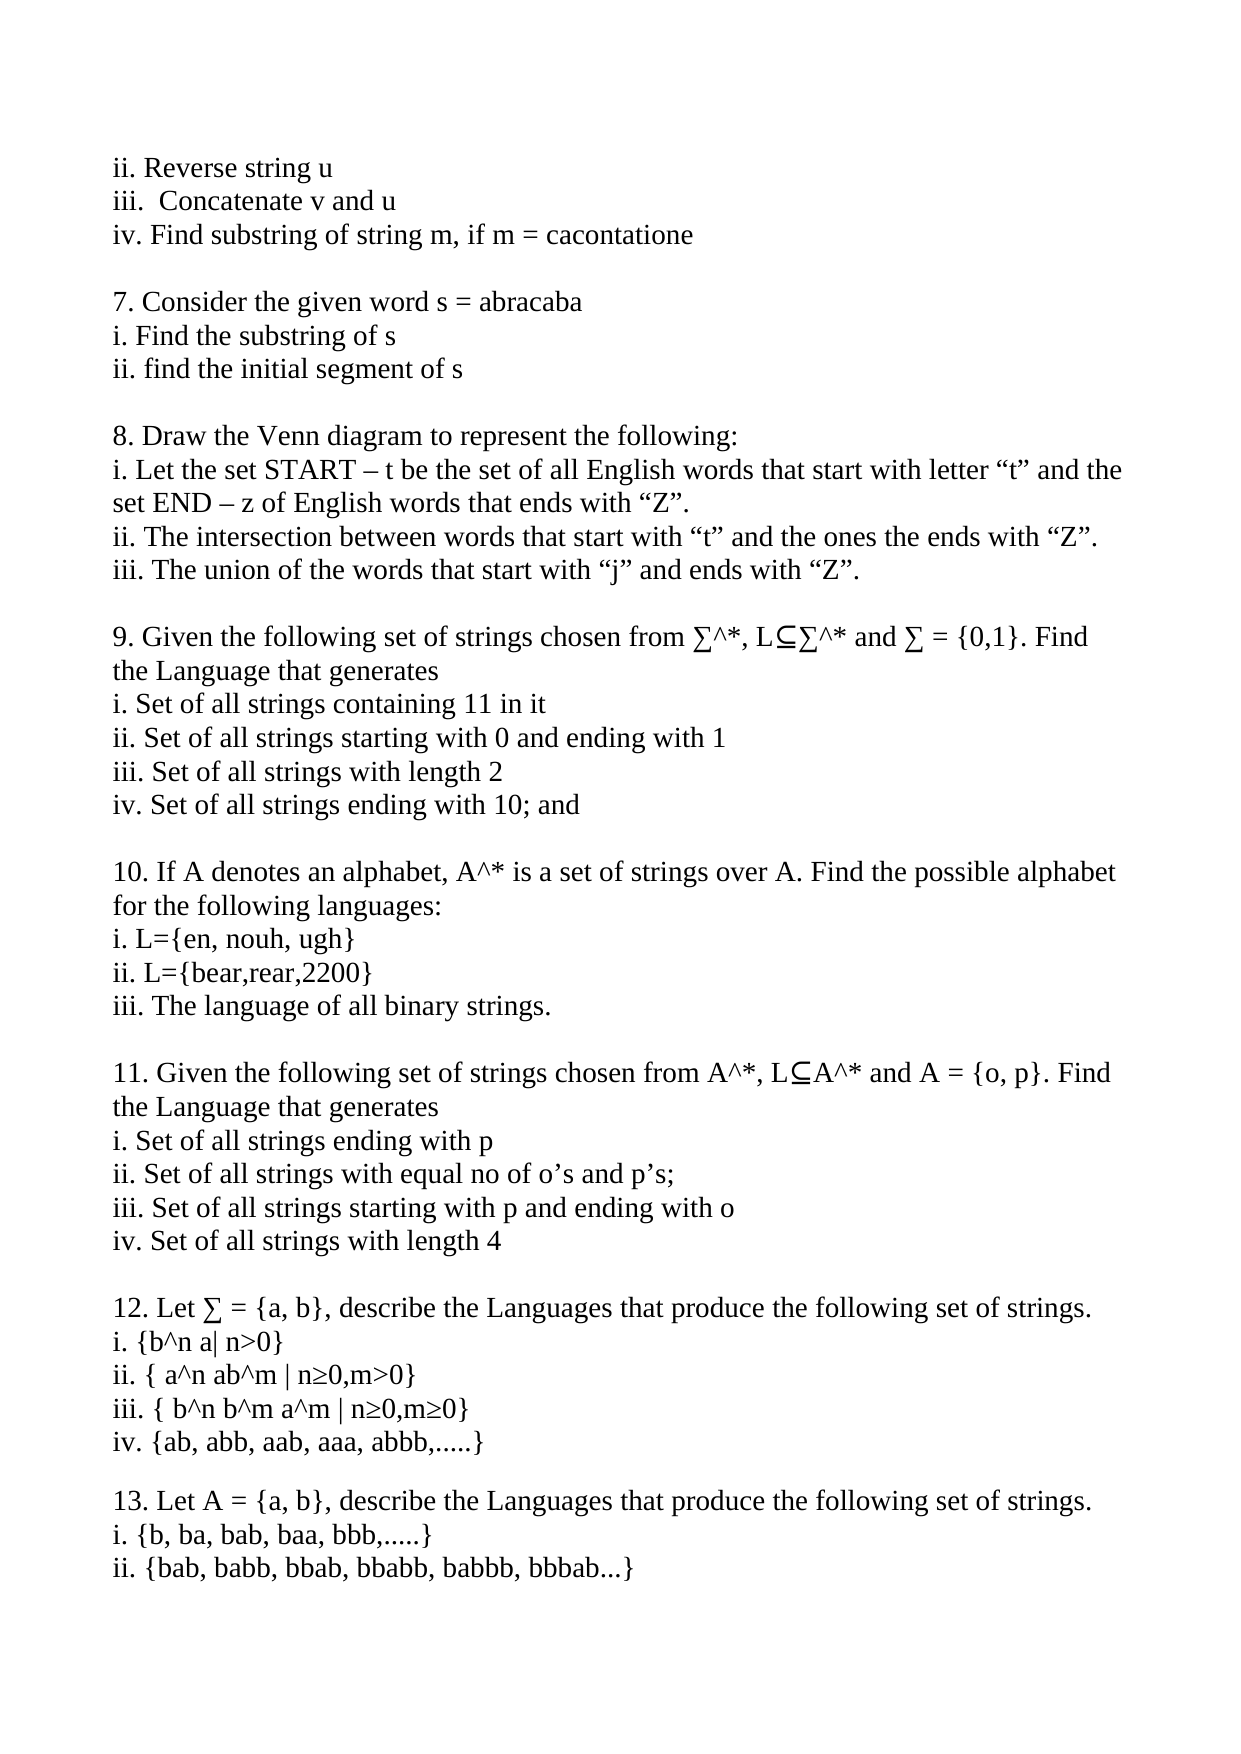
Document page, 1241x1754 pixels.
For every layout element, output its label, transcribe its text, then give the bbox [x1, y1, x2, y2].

list Find the substring of s [112, 318, 1128, 351]
list The language of all binary strings. [112, 988, 1128, 1022]
list Find substring of string m, if m = cacontatione [112, 217, 1128, 251]
list Reverse string u [112, 150, 1128, 183]
list Given the following set of strings chosen from ∑^*, L⊆∑^* and ∑ = {0,1}. Find the Language that generates [112, 619, 1128, 687]
list Let the set START – t be the set of all English words that start with letter “t” and the set END – z of English words that ends with “Z”. [112, 452, 1128, 519]
list {bab, babb, bbab, bbabb, babbb, bbbab...} [112, 1551, 1128, 1584]
list L={bear,rear,2200} [112, 955, 1128, 988]
list { a^n ab^m | n≥0,m>0} [112, 1357, 1128, 1391]
list Draw the Venn diagram to represent the following: [112, 418, 1128, 452]
list {ab, abb, aab, aaa, abbb,.....} [112, 1424, 1128, 1458]
list iii. Set of all strings with length 2 [112, 754, 1128, 787]
list Set of all strings ending with p [112, 1123, 1128, 1156]
list Consider the given word s = abracaba [112, 284, 1128, 318]
list Set of all strings starting with p and ending with o [112, 1190, 1128, 1223]
list {b, ba, bab, baa, bbb,.....} [112, 1517, 1128, 1551]
list L={en, nouh, ugh} [112, 921, 1128, 955]
list The intersection between words that start with “t” and the ones the ends with “Z”. iii. The union of the words that start with “j” and ends with “Z”. [112, 519, 1128, 586]
list { b^n b^m a^m | n≥0,m≥0} [112, 1391, 1128, 1424]
list iv. Set of all strings ending with 10; and [112, 787, 1128, 821]
list Concatenate v and u [112, 183, 1128, 217]
list Set of all strings with equal no of o’s and p’s; [112, 1156, 1128, 1190]
list Let A = {a, b}, describe the Languages that produce the following set of strings. [112, 1483, 1128, 1517]
list {b^n a| n>0} [112, 1324, 1128, 1357]
list Let ∑ = {a, b}, describe the Languages that produce the following set of strings. [112, 1290, 1128, 1324]
list Set of all strings with length 4 [112, 1223, 1128, 1257]
list Given the following set of strings chosen from A^*, L⊆A^* and A = {o, p}. Find the Language that generates [112, 1056, 1128, 1123]
list If A denotes an alphabet, A^* is a set of strings over A. Find the possible alphabet for the following languages: [112, 854, 1128, 921]
list Set of all strings starting with 0 and ending with 1 [112, 720, 1128, 754]
list Set of all strings containing 11 in it [112, 687, 1128, 720]
list find the initial segment of s [112, 351, 1128, 385]
